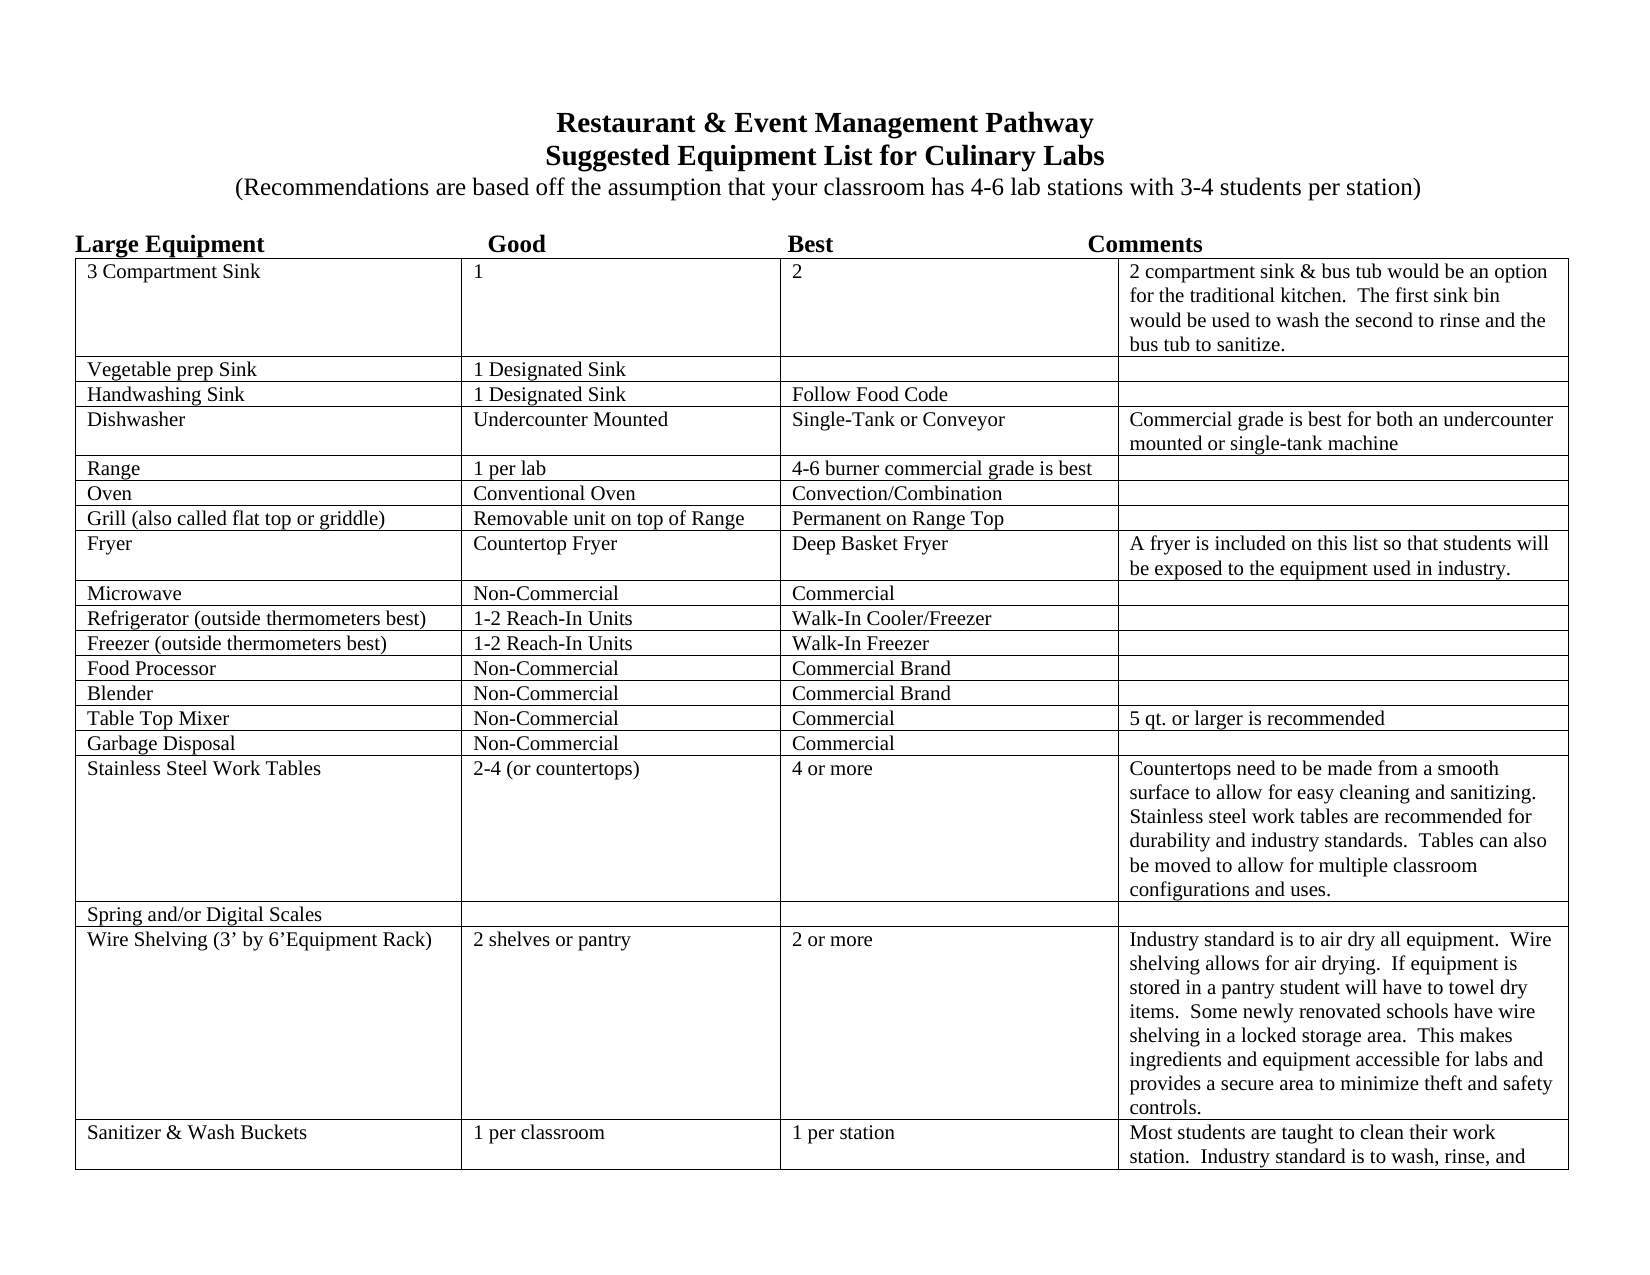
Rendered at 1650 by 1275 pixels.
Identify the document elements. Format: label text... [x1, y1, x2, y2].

table_cell 1 Designated Sink [462, 357, 780, 381]
table_cell Deep Basket Fryer [781, 531, 1118, 579]
table_cell 2-4 (or countertops) [462, 756, 780, 901]
table_cell Table Top Mixer [76, 706, 461, 730]
text Suggested Equipment List for Culinary Labs [75, 138, 1575, 172]
table_cell Non-Commercial [462, 581, 780, 604]
table_cell Spring and/or Digital Scales [76, 902, 461, 926]
table_cell Range [76, 456, 461, 480]
table_cell Walk-In Cooler/Freezer [781, 606, 1118, 630]
table_cell 1 Designated Sink [462, 382, 780, 406]
table_cell Blender [76, 681, 461, 705]
table_cell Convection/Combination [781, 481, 1118, 505]
table_cell Commercial [781, 731, 1118, 755]
table_cell Commercial grade is best for both an undercounter mounted or single-tank machine [1119, 407, 1568, 455]
table_cell Removable unit on top of Range [462, 506, 780, 530]
table_cell Commercial [781, 706, 1118, 730]
text Large Equipment Good Best Comments [75, 229, 1575, 258]
table_cell [1119, 382, 1568, 406]
table_cell Refrigerator (outside thermometers best) [76, 606, 461, 630]
table_cell [1119, 357, 1568, 381]
table_cell 1 per classroom [462, 1120, 780, 1168]
table_cell [1119, 656, 1568, 680]
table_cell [76, 1120, 461, 1168]
table_cell Stainless Steel Work Tables [76, 756, 461, 901]
table_cell Commercial [781, 581, 1118, 604]
table_cell Non-Commercial [462, 681, 780, 705]
table_cell Undercounter Mounted [462, 407, 780, 455]
table_cell Fryer [76, 531, 461, 579]
text Restaurant & Event Management Pathway [75, 105, 1575, 138]
table_cell Countertop Fryer [462, 531, 780, 579]
table_cell Follow Food Code [781, 382, 1118, 406]
table_cell 2 shelves or pantry [462, 927, 780, 1119]
table_cell Single-Tank or Conveyor [781, 407, 1118, 455]
table_cell [1119, 456, 1568, 480]
table_cell Grill (also called flat top or griddle) [76, 506, 461, 530]
table_cell Handwashing Sink [76, 382, 461, 406]
table_cell Commercial Brand [781, 681, 1118, 705]
table_cell 5 qt. or larger is recommended [1119, 706, 1568, 730]
table_cell Microwave [76, 581, 461, 604]
table_cell [462, 902, 780, 926]
table_cell 4-6 burner commercial grade is best [781, 456, 1118, 480]
table_cell Commercial Brand [781, 656, 1118, 680]
table_cell [1119, 481, 1568, 505]
table_cell 4 or more [781, 756, 1118, 901]
table_cell 1-2 Reach-In Units [462, 631, 780, 655]
table_cell Garbage Disposal [76, 731, 461, 755]
table_cell Non-Commercial [462, 656, 780, 680]
table_cell 1-2 Reach-In Units [462, 606, 780, 630]
table_cell A fryer is included on this list so that students will be exposed to the equipment used in industry. [1119, 531, 1568, 579]
table_header 3 Compartment Sink [76, 259, 461, 356]
table_cell Conventional Oven [462, 481, 780, 505]
table_cell Industry standard is to air dry all equipment. Wire shelving allows for air drying. If equipment is stored in a pantry student will have to towel dry items. Some newly renovated schools have wire shelving in a locked storage area. This makes ingredients and equipment accessible for labs and provides a secure area to minimize theft and safety controls. [1119, 927, 1568, 1119]
table_cell Wire Shelving (3’ by 6’Equipment Rack) [76, 927, 461, 1119]
table_cell Walk-In Freezer [781, 631, 1118, 655]
table_cell [1119, 631, 1568, 655]
table_cell Non-Commercial [462, 731, 780, 755]
table_cell [781, 357, 1118, 381]
table_cell 2 or more [781, 927, 1118, 1119]
table_cell Oven [76, 481, 461, 505]
table_cell [1119, 681, 1568, 705]
table_cell [781, 902, 1118, 926]
table_cell [1119, 902, 1568, 926]
table_cell [1119, 731, 1568, 755]
text (Recommendations are based off the assumption that your classroom has 4-6 lab stations with 3-4 students per station) [75, 172, 1575, 201]
table_cell Dishwasher [76, 407, 461, 455]
table_cell 1 per station [781, 1120, 1118, 1168]
table_cell Food Processor [76, 656, 461, 680]
table_cell Non-Commercial [462, 706, 780, 730]
table_cell [1119, 606, 1568, 630]
table_cell [1119, 506, 1568, 530]
table_cell Vegetable prep Sink [76, 357, 461, 381]
table_header 1 [462, 259, 780, 356]
table_header 2 [781, 259, 1118, 356]
table_cell Freezer (outside thermometers best) [76, 631, 461, 655]
table_header 2 compartment sink & bus tub would be an option for the traditional kitchen. The first sink bin would be used to wash the second to rinse and the bus tub to sanitize. [1119, 259, 1568, 356]
table_cell Permanent on Range Top [781, 506, 1118, 530]
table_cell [1119, 1120, 1568, 1168]
table_cell Countertops need to be made from a smooth surface to allow for easy cleaning and sanitizing. Stainless steel work tables are recommended for durability and industry standards. Tables can also be moved to allow for multiple classroom configurations and uses. [1119, 756, 1568, 901]
table_cell [1119, 581, 1568, 604]
table_cell 1 per lab [462, 456, 780, 480]
